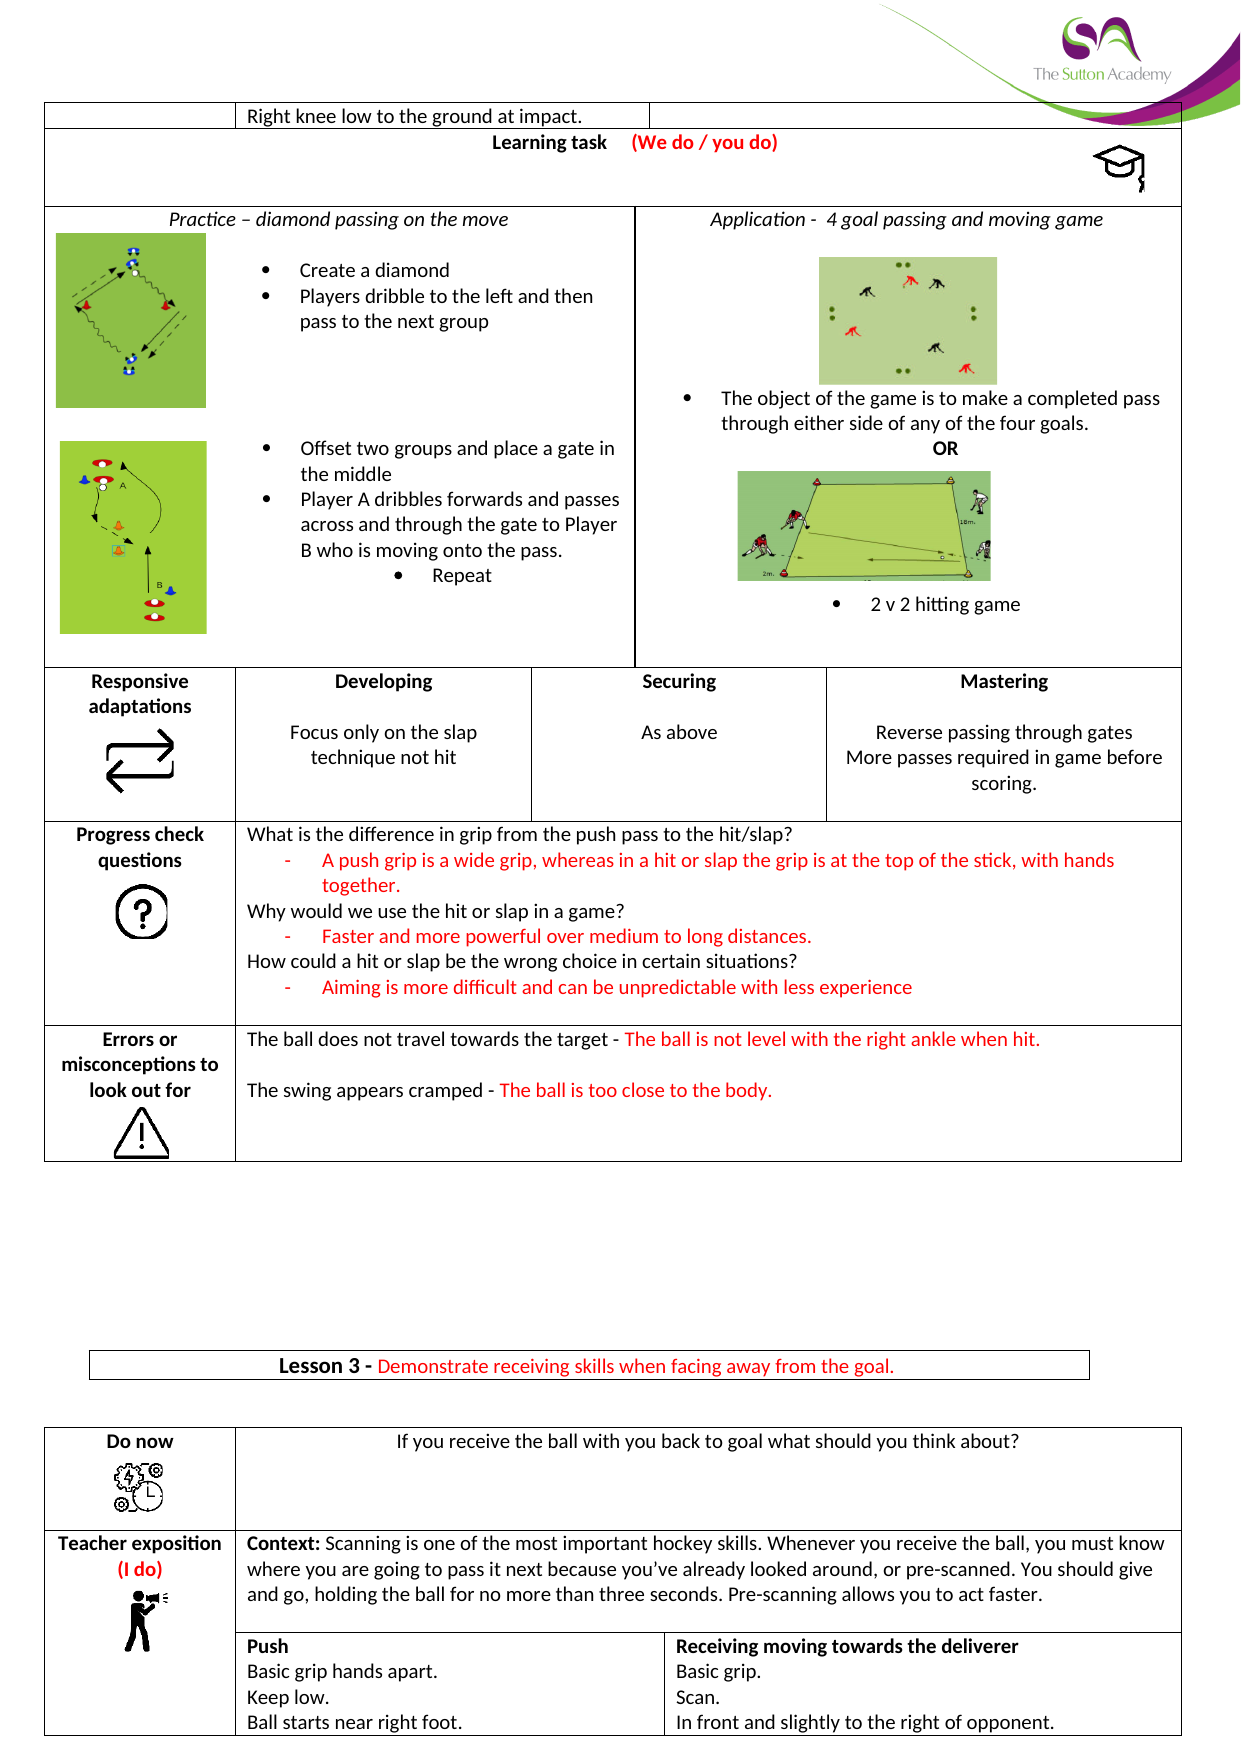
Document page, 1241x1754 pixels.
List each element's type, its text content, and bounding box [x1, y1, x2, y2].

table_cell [236, 103, 649, 128]
picture [112, 1461, 163, 1511]
table_cell Securing As above [532, 668, 826, 821]
table_header If you receive the ball with you back to goal what should you think about? [236, 1428, 1181, 1529]
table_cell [650, 103, 1181, 128]
picture [878, 3, 1241, 126]
table_cell Application - 4 goal passing and moving game The object of the game is to make a completed pass through either side of any of the four goals. OR 2 v 2 hitting game [636, 207, 1181, 667]
table_cell Learning task (We do / you do) [45, 129, 1181, 206]
picture [115, 1590, 172, 1650]
table_cell Mastering Reverse passing through gates More passes required in game before scoring. [827, 668, 1181, 821]
picture [114, 884, 167, 938]
picture [112, 1103, 169, 1160]
picture [59, 441, 207, 634]
table_cell Context: Scanning is one of the most important hockey skills. Whenever you receive the ball, you must know where you are going to pass it next because you’ve already looked around, or pre-scanned. You should give and go, holding the ball for no more than three seconds. Pre-scanning allows you to act faster. [236, 1531, 1181, 1632]
table_header Lesson 3 - Demonstrate receiving skills when facing away from the goal. [90, 1351, 1089, 1379]
picture [737, 471, 991, 581]
table_cell Progress check questions [45, 822, 235, 1025]
table_cell Responsive adaptations [45, 668, 235, 821]
table_cell Errors or misconceptions to look out for [45, 1026, 235, 1161]
table_cell The ball does not travel towards the target - The ball is not level with the right ankle when hit. The swing appears cramped - The ball is too close to the body. [236, 1026, 1181, 1161]
table_cell Practice – diamond passing on the move Create a diamond Players dribble to the left and then pass to the next group Offset two groups and place a gate in the middle Player A dribbles forwards and passes across and through the gate to Player B who is moving onto the pass. Repeat [45, 207, 634, 667]
table_cell What is the difference in grip from the push pass to the hit/slap? A push grip is a wide grip, whereas in a hit or slap the grip is at the top of the stick, with hands together. Why would we use the hit or slap in a game? Faster and more powerful over medium to long distances. How could a hit or slap be the wrong choice in certain situations? Aiming is more difficult and can be unpredictable with less experience [236, 822, 1181, 1025]
table_cell Teacher exposition (I do) [45, 1531, 235, 1735]
table_cell Push Basic grip hands apart. Keep low. Ball starts near right foot. Stick stays in contact with ball as weight is transferred from right to left foot. Follow through, keeping stick on ball for as long as possible. [236, 1633, 664, 1735]
picture [104, 725, 173, 794]
picture [55, 233, 206, 408]
picture [819, 257, 998, 385]
picture [1091, 140, 1144, 194]
table_cell Developing Focus only on the slap technique not hit [236, 668, 531, 821]
table_cell Receiving moving towards the deliverer Basic grip. Scan. In front and slightly to the right of opponent. Stick down early to receive. Roll to the left away from the defender. Scan. [665, 1633, 1181, 1735]
table_header Do now [45, 1428, 235, 1529]
